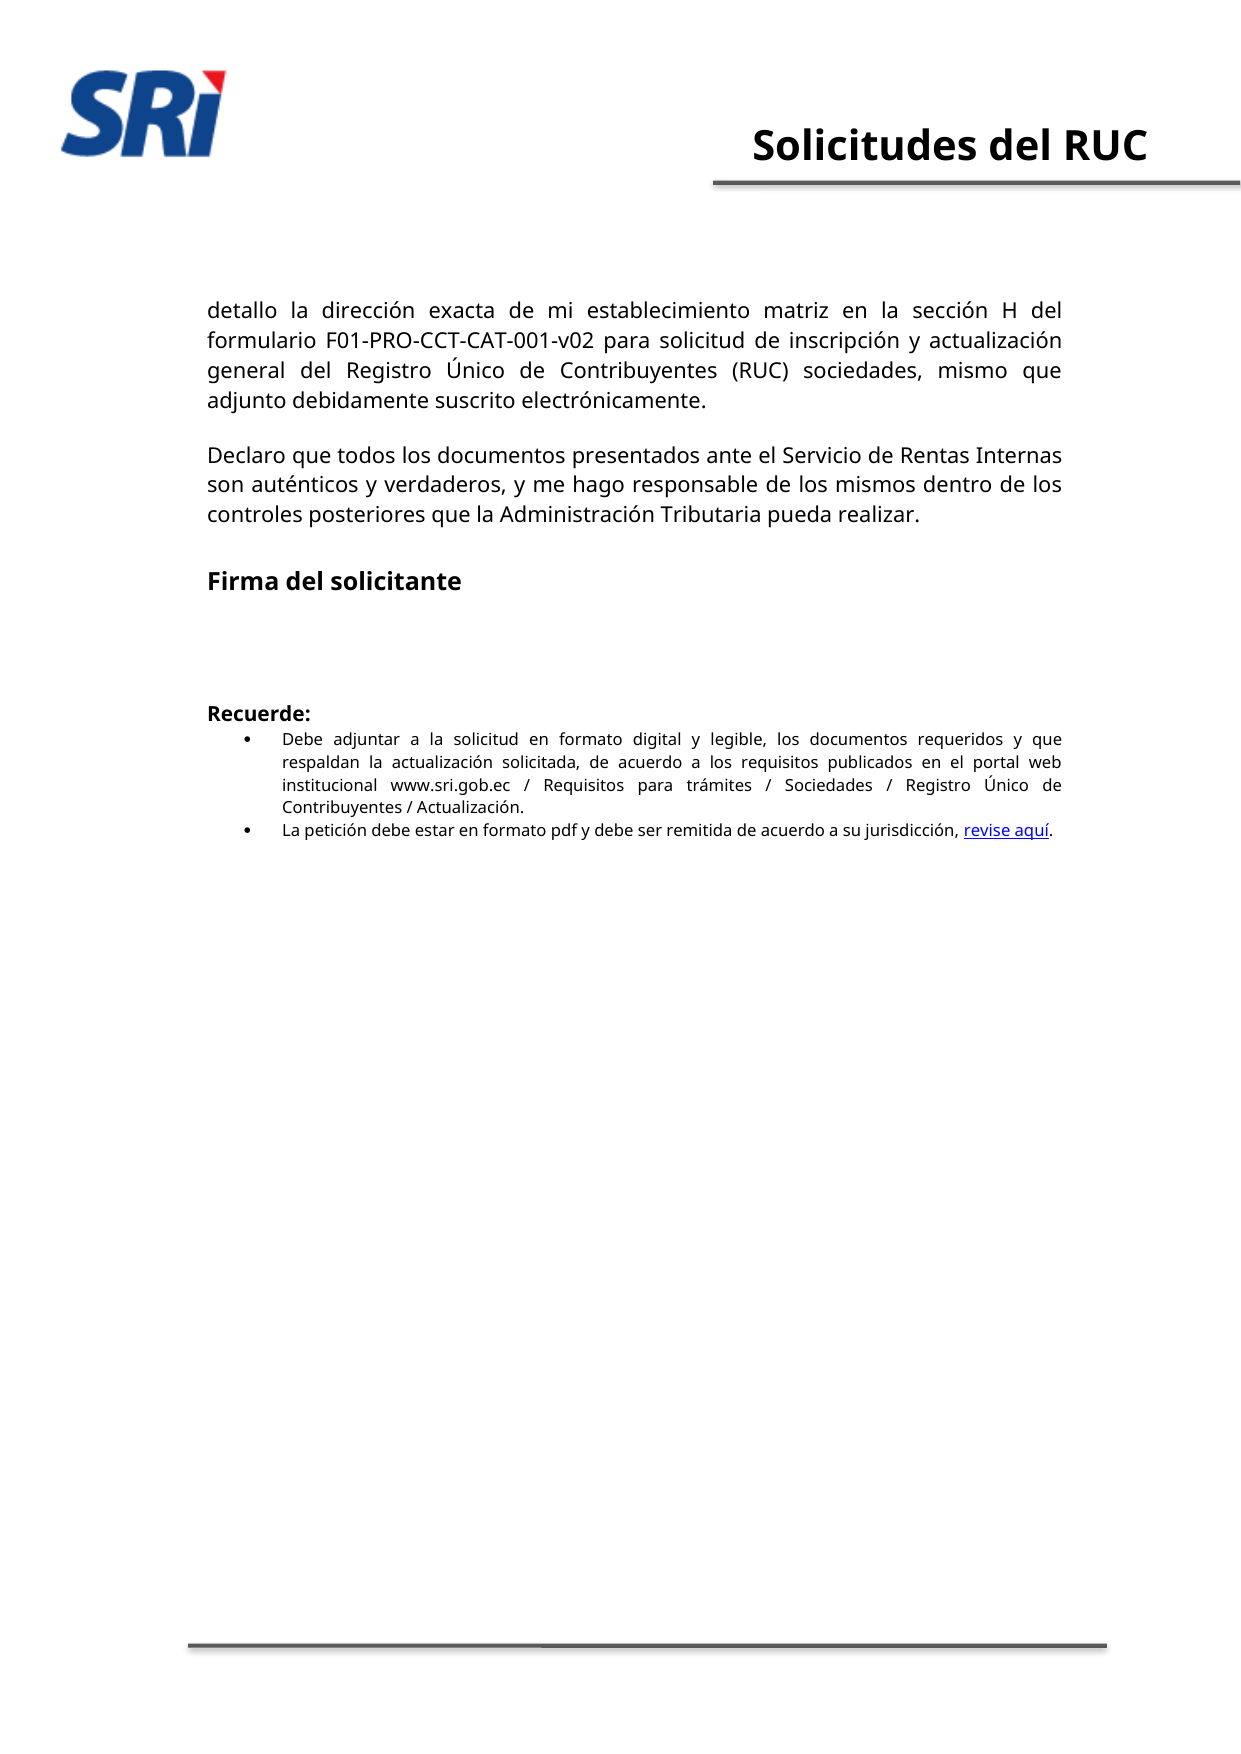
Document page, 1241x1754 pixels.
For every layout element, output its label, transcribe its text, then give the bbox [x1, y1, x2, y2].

text Firma del solicitante [207, 563, 1063, 597]
text Declaro que todos los documentos presentados ante el Servicio de Rentas Internas son auténticos y verdaderos, y me hago responsable de los mismos dentro de los controles posteriores que la Administración Tributaria pueda realizar. [207, 440, 1063, 529]
list Debe adjuntar a la solicitud en formato digital y legible, los documentos requeridos y que respaldan la actualización solicitada, de acuerdo a los requisitos publicados en el portal web institucional www.sri.gob.ec / Requisitos para trámites / Sociedades / Registro Único de Contribuyentes / Actualización. [244, 728, 1063, 819]
picture [0, 32, 282, 196]
list La petición debe estar en formato pdf y debe ser remitida de acuerdo a su jurisdicción, revise aquí. [244, 819, 1063, 841]
text Recuerde: [207, 699, 1063, 728]
